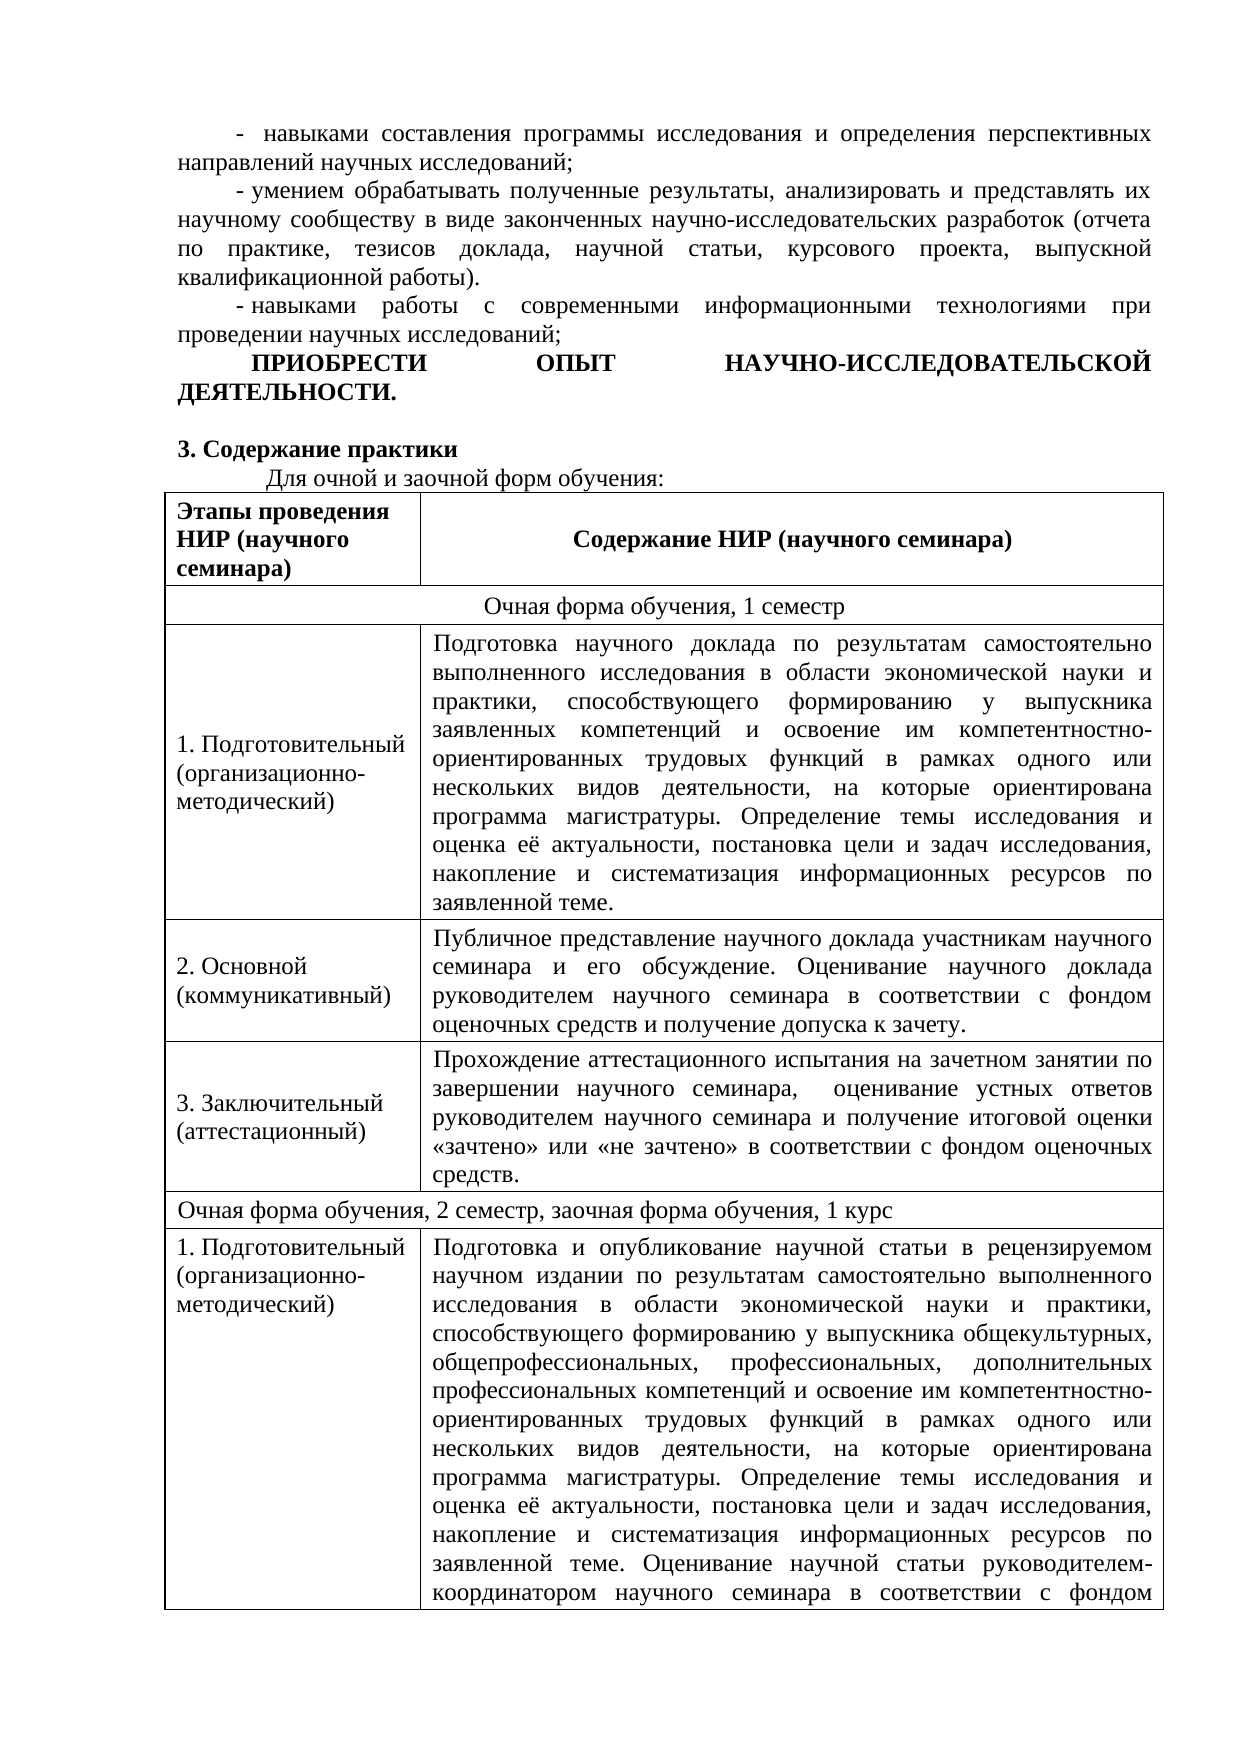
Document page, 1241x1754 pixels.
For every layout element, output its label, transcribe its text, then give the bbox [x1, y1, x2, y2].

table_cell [166, 1229, 420, 1608]
text ПРИОБРЕСТИ ОПЫТ научно-исследовательской ДЕЯТЕЛЬНОСТИ. [177, 348, 1152, 406]
list навыками составления программы исследования и определения перспективных направлений научных исследований; [177, 118, 1152, 176]
list умением обрабатывать полученные результаты, анализировать и представлять их научному сообществу в виде законченных научно-исследовательских разработок (отчета по практике, тезисов доклада, научной статьи, курсового проекта, выпускной квалификационной работы). [177, 176, 1152, 291]
list навыками работы с современными информационными технологиями при проведении научных исследований; [177, 291, 1152, 348]
table_cell 3. Заключительный (аттестационный) [166, 1042, 420, 1191]
table_cell 1. Подготовительный (организационно-методический) [166, 625, 420, 919]
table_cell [421, 1229, 1163, 1608]
table_cell Публичное представление научного доклада участникам научного семинара и его обсуждение. Оценивание научного доклада руководителем научного семинара в соответствии с фондом оценочных средств и получение допуска к зачету. [421, 920, 1163, 1041]
table_cell Подготовка научного доклада по результатам самостоятельно выполненного исследования в области экономической науки и практики, способствующего формированию у выпускника заявленных компетенций и освоение им компетентностно-ориентированных трудовых функций в рамках одного или нескольких видов деятельности, на которые ориентирована программа магистратуры. Определение темы исследования и оценка её актуальности, постановка цели и задач исследования, накопление и систематизация информационных ресурсов по заявленной теме. [421, 625, 1163, 919]
table_cell Очная форма обучения, 1 семестр [166, 586, 1163, 624]
table_cell 2. Основной (коммуникативный) [166, 920, 420, 1041]
text 3. Содержание практики [177, 434, 1152, 463]
table_header Содержание НИР (научного семинара) [421, 493, 1163, 585]
text Для очной и заочной форм обучения: [177, 463, 1152, 492]
table_cell Очная форма обучения, 2 семестр, заочная форма обучения, 1 курс [166, 1192, 1163, 1228]
table_cell Прохождение аттестационного испытания на зачетном занятии по завершении научного семинара, оценивание устных ответов руководителем научного семинара и получение итоговой оценки «зачтено» или «не зачтено» в соответствии с фондом оценочных средств. [421, 1042, 1163, 1191]
table_header Этапы проведения НИР (научного семинара) [166, 493, 420, 585]
